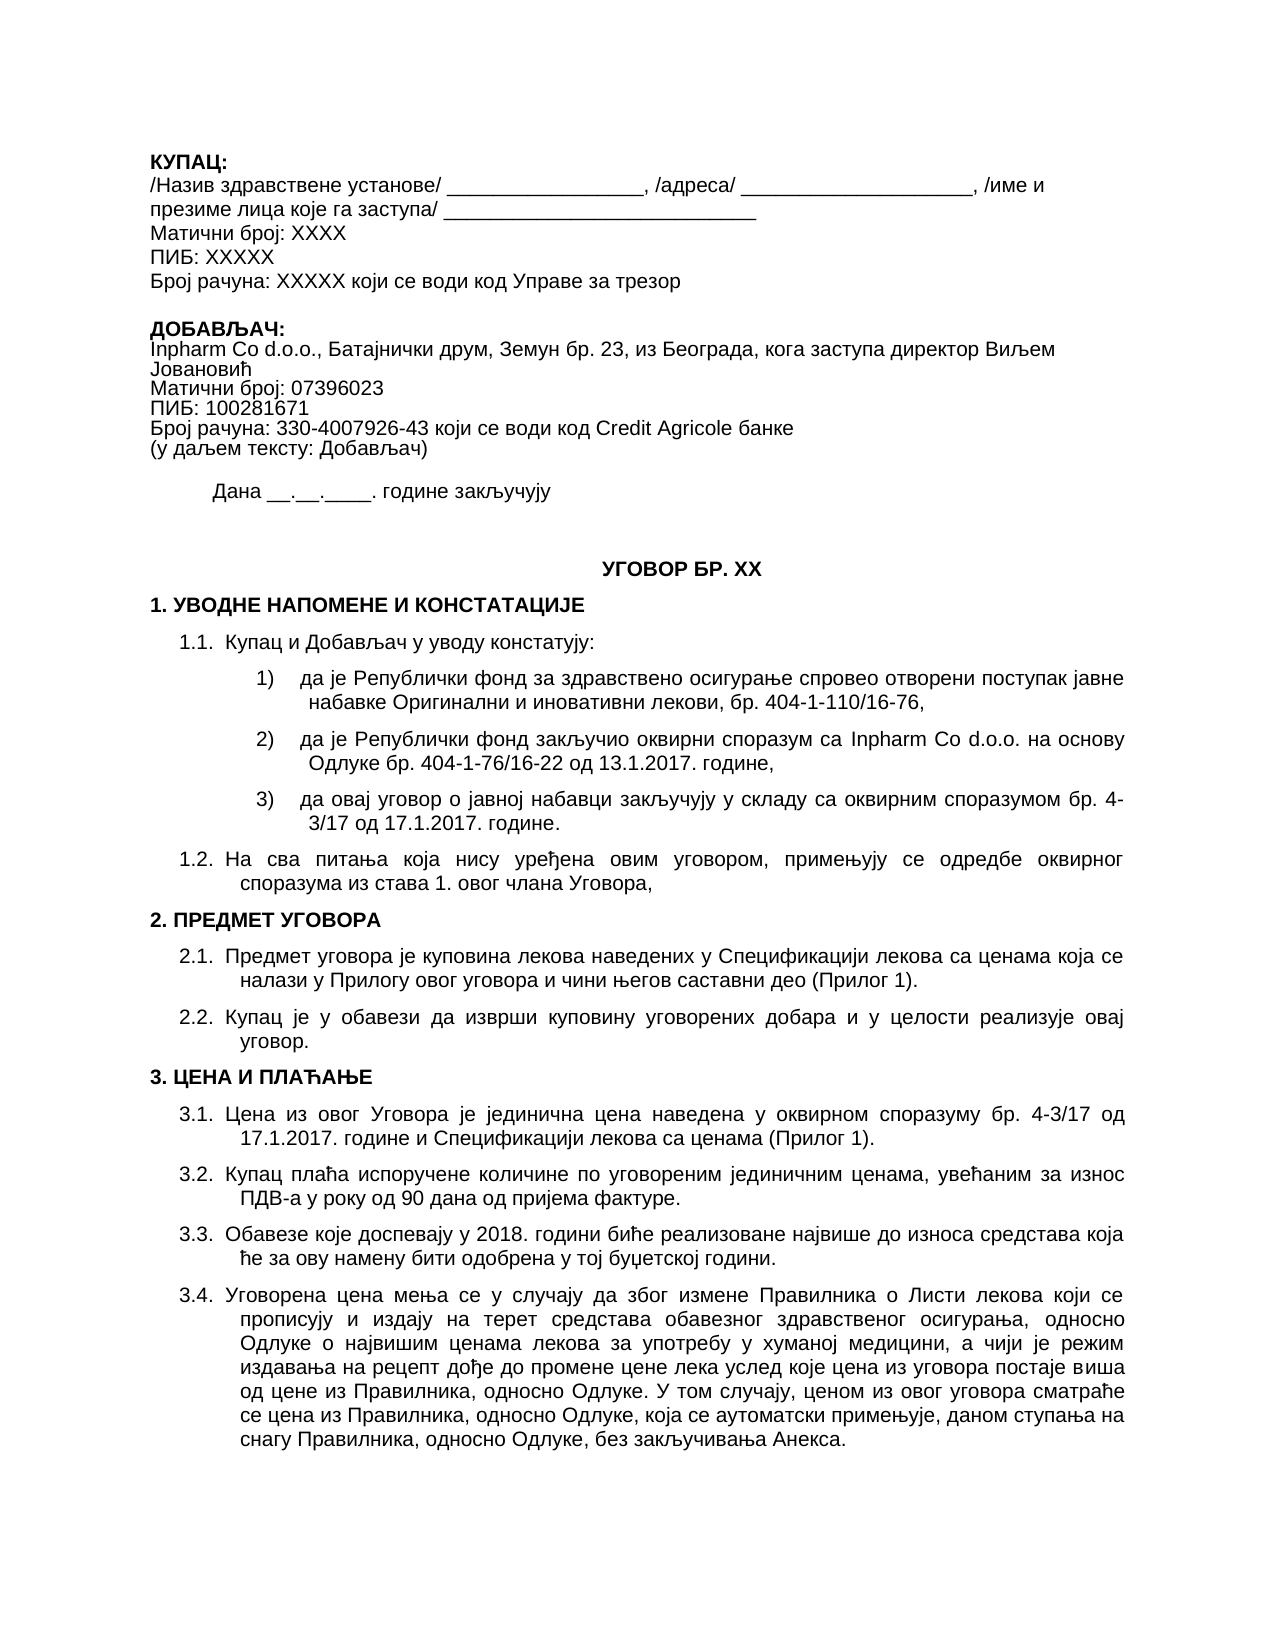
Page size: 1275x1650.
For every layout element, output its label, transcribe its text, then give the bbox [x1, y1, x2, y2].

text Број рачуна: 330-4007926-43 који се води код Credit Agricole банке [150, 419, 1125, 439]
list Обавезе које доспевају у 2018. години биће реализоване највише до износа средстава која ће за ову намену бити одобрена у тој буџетској години. [179, 1222, 1125, 1270]
text 3. ЦЕНА И ПЛАЋАЊЕ [150, 1065, 1125, 1089]
text УГОВОР БР. ХХ [602, 557, 1125, 581]
text ПИБ: XXXXX [150, 245, 1125, 269]
text Матични број: XXXX [150, 221, 1125, 245]
text (у даљем тексту: Добављач) [150, 439, 1125, 459]
list Купац је у обавези да изврши куповину уговорених добара и у целости реализује овај уговор. [179, 1004, 1125, 1052]
list да је Републички фонд за здравствено осигурање спровео отворени поступак јавне набавке Оригинални и иновативни лекови, бр. 404-1-110/16-76, [256, 666, 1125, 714]
text 1. УВОДНЕ НАПОМЕНЕ И КОНСТАТАЦИЈЕ [150, 593, 1125, 617]
list Купац и Добављач у уводу констатују: [179, 629, 1125, 653]
text Дана __.__.____. године закључују [212, 478, 1125, 502]
text 2. ПРЕДМЕТ УГОВОРА [150, 908, 1125, 932]
text ПИБ: 100281671 [150, 400, 1125, 419]
text ДОБАВЉАЧ: [150, 317, 1125, 341]
list Купац плаћа испоручене количине по уговореним јединичним ценама, увећаним за износ ПДВ-а у року од 90 дана од пријема фактуре. [179, 1162, 1125, 1210]
list Уговорена цена мења се у случају да због измене Правилника о Листи лекова који се прописују и издају на терет средстава обавезног здравственог осигурања, односно Одлуке о највишим ценама лекова за употребу у хуманој медицини, а чији је режим издавања на рецепт дође до промене цене лека услед које цена из уговора постаје виша од цене из Правилника, односно Одлуке. У том случају, ценом из овог уговора сматраће се цена из Правилника, односно Одлуке, која се аутоматски примењује, даном ступања на снагу Правилника, односно Одлуке, без закључивања Анекса. [179, 1283, 1125, 1450]
text Inpharm Co d.o.o., Батајнички друм, Земун бр. 23, из Београда, кога заступа директор Виљем Јовановић [150, 341, 1125, 380]
text Матични број: 07396023 [150, 380, 1125, 400]
list Цена из овог Уговора је јединична цена наведена у оквирном споразуму бр. 4-3/17 од 17.1.2017. године и Спецификацији лекова са ценама (Прилог 1). [179, 1101, 1125, 1149]
text КУПАЦ: [150, 150, 1125, 174]
list да је Републички фонд закључио оквирни споразум са Inpharm Co d.o.o. на основу Одлуке бр. 404-1-76/16-22 од 13.1.2017. године, [256, 726, 1125, 774]
list На сва питања која нису уређена овим уговором, примењују се одредбе оквирног споразума из става 1. овог члана Уговора, [179, 847, 1125, 895]
list да овај уговор о јавној набавци закључују у складу са оквирним споразумом бр. 4-3/17 од 17.1.2017. године. [256, 787, 1125, 835]
text /Назив здравствене установе/ _________________, /адреса/ ____________________, /име и презиме лица које га заступа/ ___________________________ [150, 174, 1079, 221]
list Предмет уговора је куповина лекова наведених у Спецификацији лекова са ценама која се налази у Прилогу овог уговора и чини његов саставни део (Прилог 1). [179, 944, 1125, 992]
text Број рачуна: XXXXX који се води код Управе за трезор [150, 269, 1125, 293]
